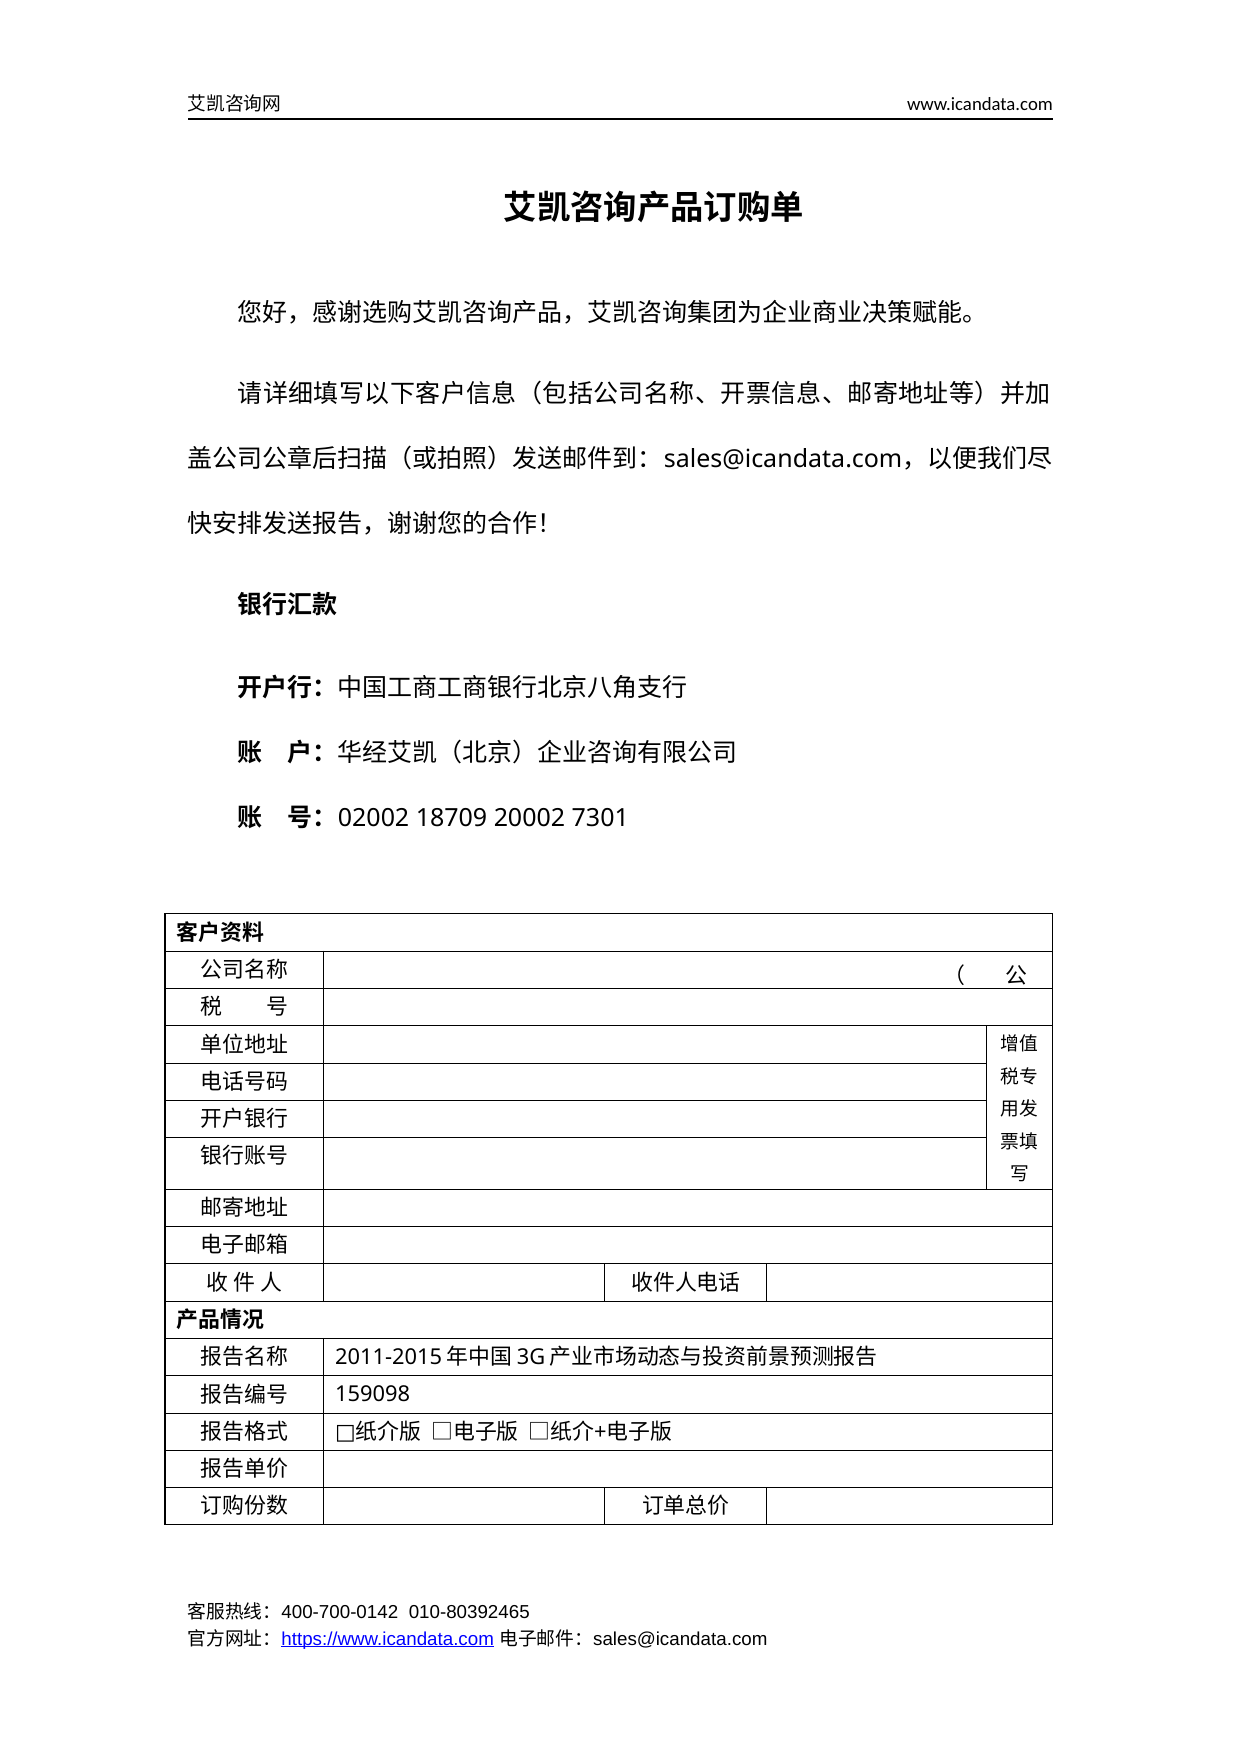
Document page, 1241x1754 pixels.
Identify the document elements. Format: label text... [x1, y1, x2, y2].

table_cell 159098 [324, 1376, 1052, 1412]
text 银行汇款 [187, 570, 1053, 635]
table_cell 税 号 [166, 989, 323, 1025]
table_cell □纸介版 □电子版 □纸介+电子版 [324, 1414, 1052, 1450]
table_cell 订单总价 [605, 1488, 766, 1524]
table_cell 电话号码 [166, 1064, 323, 1100]
table_cell 银行账号 [166, 1138, 323, 1189]
table_cell [767, 1488, 1052, 1524]
table_cell [324, 1064, 986, 1100]
table_cell 报告单价 [166, 1451, 323, 1487]
text 您好，感谢选购艾凯咨询产品，艾凯咨询集团为企业商业决策赋能。 [187, 278, 1053, 343]
table_cell 报告格式 [166, 1414, 323, 1450]
table_cell 报告编号 [166, 1376, 323, 1412]
table_cell [324, 989, 1052, 1025]
table_cell [324, 952, 1052, 988]
table_cell 订购份数 [166, 1488, 323, 1524]
table_cell [324, 1488, 604, 1524]
table_cell 收件人电话 [605, 1264, 766, 1301]
table_cell 产品情况 [166, 1302, 1052, 1338]
table_header 客户资料 [166, 914, 1052, 951]
text 艾凯咨询产品订购单 [187, 172, 1053, 237]
table_cell 公司名称 [166, 952, 323, 988]
table_cell [324, 1138, 986, 1189]
table_cell 2011-2015年中国3G产业市场动态与投资前景预测报告 [324, 1339, 1052, 1375]
table_cell [324, 1101, 986, 1137]
table_cell [324, 1264, 604, 1301]
table_cell [324, 1451, 1052, 1487]
table_cell 单位地址 [166, 1026, 323, 1062]
text 账 号：02002 18709 20002 7301 [187, 783, 1053, 848]
table_cell 收 件 人 [166, 1264, 323, 1301]
text 开户行：中国工商工商银行北京八角支行 [187, 653, 1053, 718]
table_cell [324, 1190, 1052, 1226]
table_cell 邮寄地址 [166, 1190, 323, 1226]
table_cell [767, 1264, 1052, 1301]
table_cell 增值税专用发票填写 [987, 1026, 1052, 1189]
table_cell 报告名称 [166, 1339, 323, 1375]
table_cell [324, 1026, 986, 1062]
table_cell 开户银行 [166, 1101, 323, 1137]
table_cell 电子邮箱 [166, 1227, 323, 1263]
text 账 户：华经艾凯（北京）企业咨询有限公司 [187, 718, 1053, 783]
table_cell [324, 1227, 1052, 1263]
text 请详细填写以下客户信息（包括公司名称、开票信息、邮寄地址等）并加盖公司公章后扫描（或拍照）发送邮件到：sales@icandata.com，以便我们尽快安排发送报告，谢谢您的合作！ [187, 359, 1053, 554]
